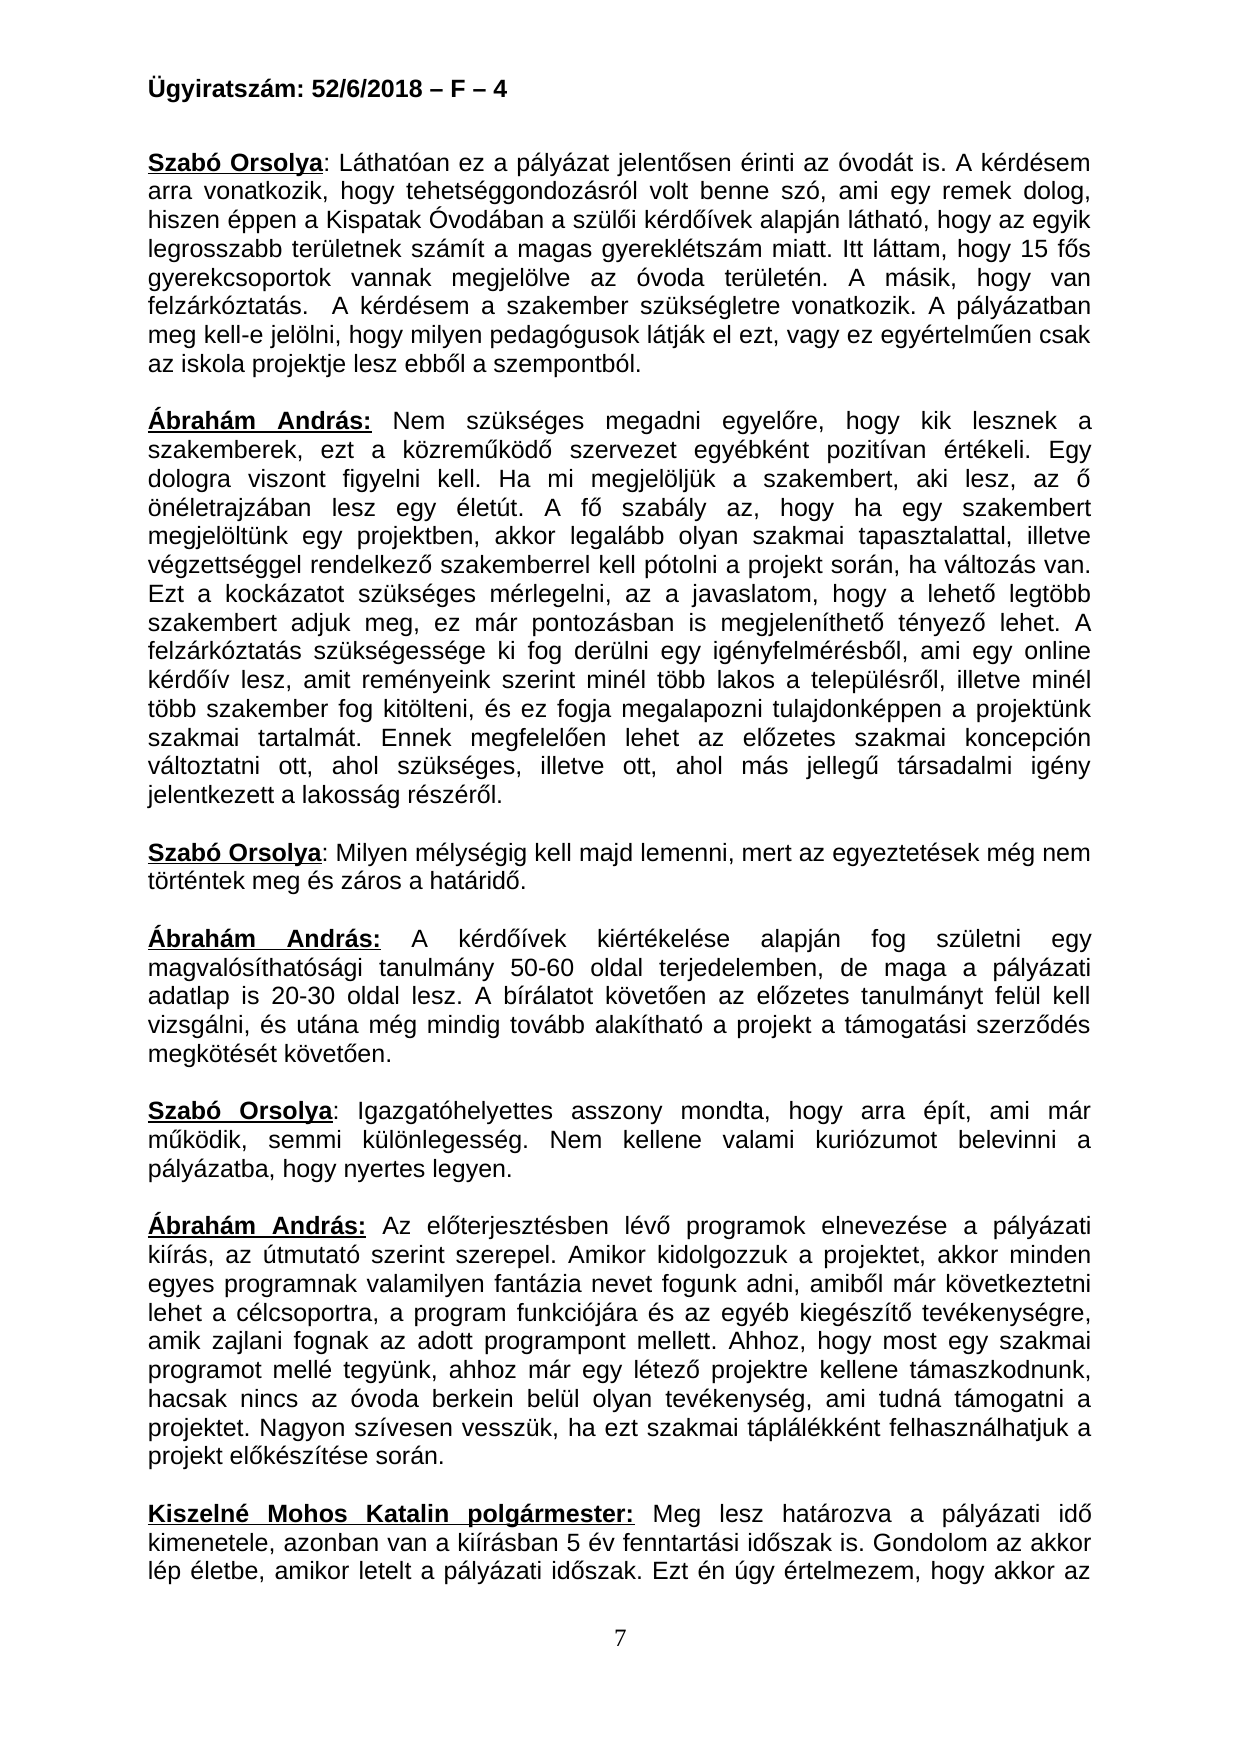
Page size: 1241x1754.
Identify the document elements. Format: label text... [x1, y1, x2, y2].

text Szabó Orsolya: Igazgatóhelyettes asszony mondta, hogy arra épít, ami már működik, semmi különlegesség. Nem kellene valami kuriózumot belevinni a pályázatba, hogy nyertes legyen. [148, 1096, 1093, 1183]
text Ábrahám András: Nem szükséges megadni egyelőre, hogy kik lesznek a szakemberek, ezt a közreműködő szervezet egyébként pozitívan értékeli. Egy dologra viszont figyelni kell. Ha mi megjelöljük a szakembert, aki lesz, az ő önéletrajzában lesz egy életút. A fő szabály az, hogy ha egy szakembert megjelöltünk egy projektben, akkor legalább olyan szakmai tapasztalattal, illetve végzettséggel rendelkező szakemberrel kell pótolni a projekt során, ha változás van. Ezt a kockázatot szükséges mérlegelni, az a javaslatom, hogy a lehető legtöbb szakembert adjuk meg, ez már pontozásban is megjeleníthető tényező lehet. A felzárkóztatás szükségessége ki fog derülni egy igényfelmérésből, ami egy online kérdőív lesz, amit reményeink szerint minél több lakos a településről, illetve minél több szakember fog kitölteni, és ez fogja megalapozni tulajdonképpen a projektünk szakmai tartalmát. Ennek megfelelően lehet az előzetes szakmai koncepción változtatni ott, ahol szükséges, illetve ott, ahol más jellegű társadalmi igény jelentkezett a lakosság részéről. [148, 406, 1093, 809]
text Ábrahám András: Az előterjesztésben lévő programok elnevezése a pályázati kiírás, az útmutató szerint szerepel. Amikor kidolgozzuk a projektet, akkor minden egyes programnak valamilyen fantázia nevet fogunk adni, amiből már következtetni lehet a célcsoportra, a program funkciójára és az egyéb kiegészítő tevékenységre, amik zajlani fognak az adott programpont mellett. Ahhoz, hogy most egy szakmai programot mellé tegyünk, ahhoz már egy létező projektre kellene támaszkodnunk, hacsak nincs az óvoda berkein belül olyan tevékenység, ami tudná támogatni a projektet. Nagyon szívesen vesszük, ha ezt szakmai táplálékként felhasználhatjuk a projekt előkészítése során. [148, 1211, 1093, 1470]
text Ábrahám András: A kérdőívek kiértékelése alapján fog születni egy magvalósíthatósági tanulmány 50-60 oldal terjedelemben, de maga a pályázati adatlap is 20-30 oldal lesz. A bírálatot követően az előzetes tanulmányt felül kell vizsgálni, és utána még mindig tovább alakítható a projekt a támogatási szerződés megkötését követően. [148, 924, 1093, 1068]
text Szabó Orsolya: Milyen mélységig kell majd lemenni, mert az egyeztetések még nem történtek meg és záros a határidő. [148, 838, 1093, 895]
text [148, 1499, 1093, 1585]
text Szabó Orsolya: Láthatóan ez a pályázat jelentősen érinti az óvodát is. A kérdésem arra vonatkozik, hogy tehetséggondozásról volt benne szó, ami egy remek dolog, hiszen éppen a Kispatak Óvodában a szülői kérdőívek alapján látható, hogy az egyik legrosszabb területnek számít a magas gyereklétszám miatt. Itt láttam, hogy 15 fős gyerekcsoportok vannak megjelölve az óvoda területén. A másik, hogy van felzárkóztatás. A kérdésem a szakember szükségletre vonatkozik. A pályázatban meg kell-e jelölni, hogy milyen pedagógusok látják el ezt, vagy ez egyértelműen csak az iskola projektje lesz ebből a szempontból. [148, 148, 1093, 378]
